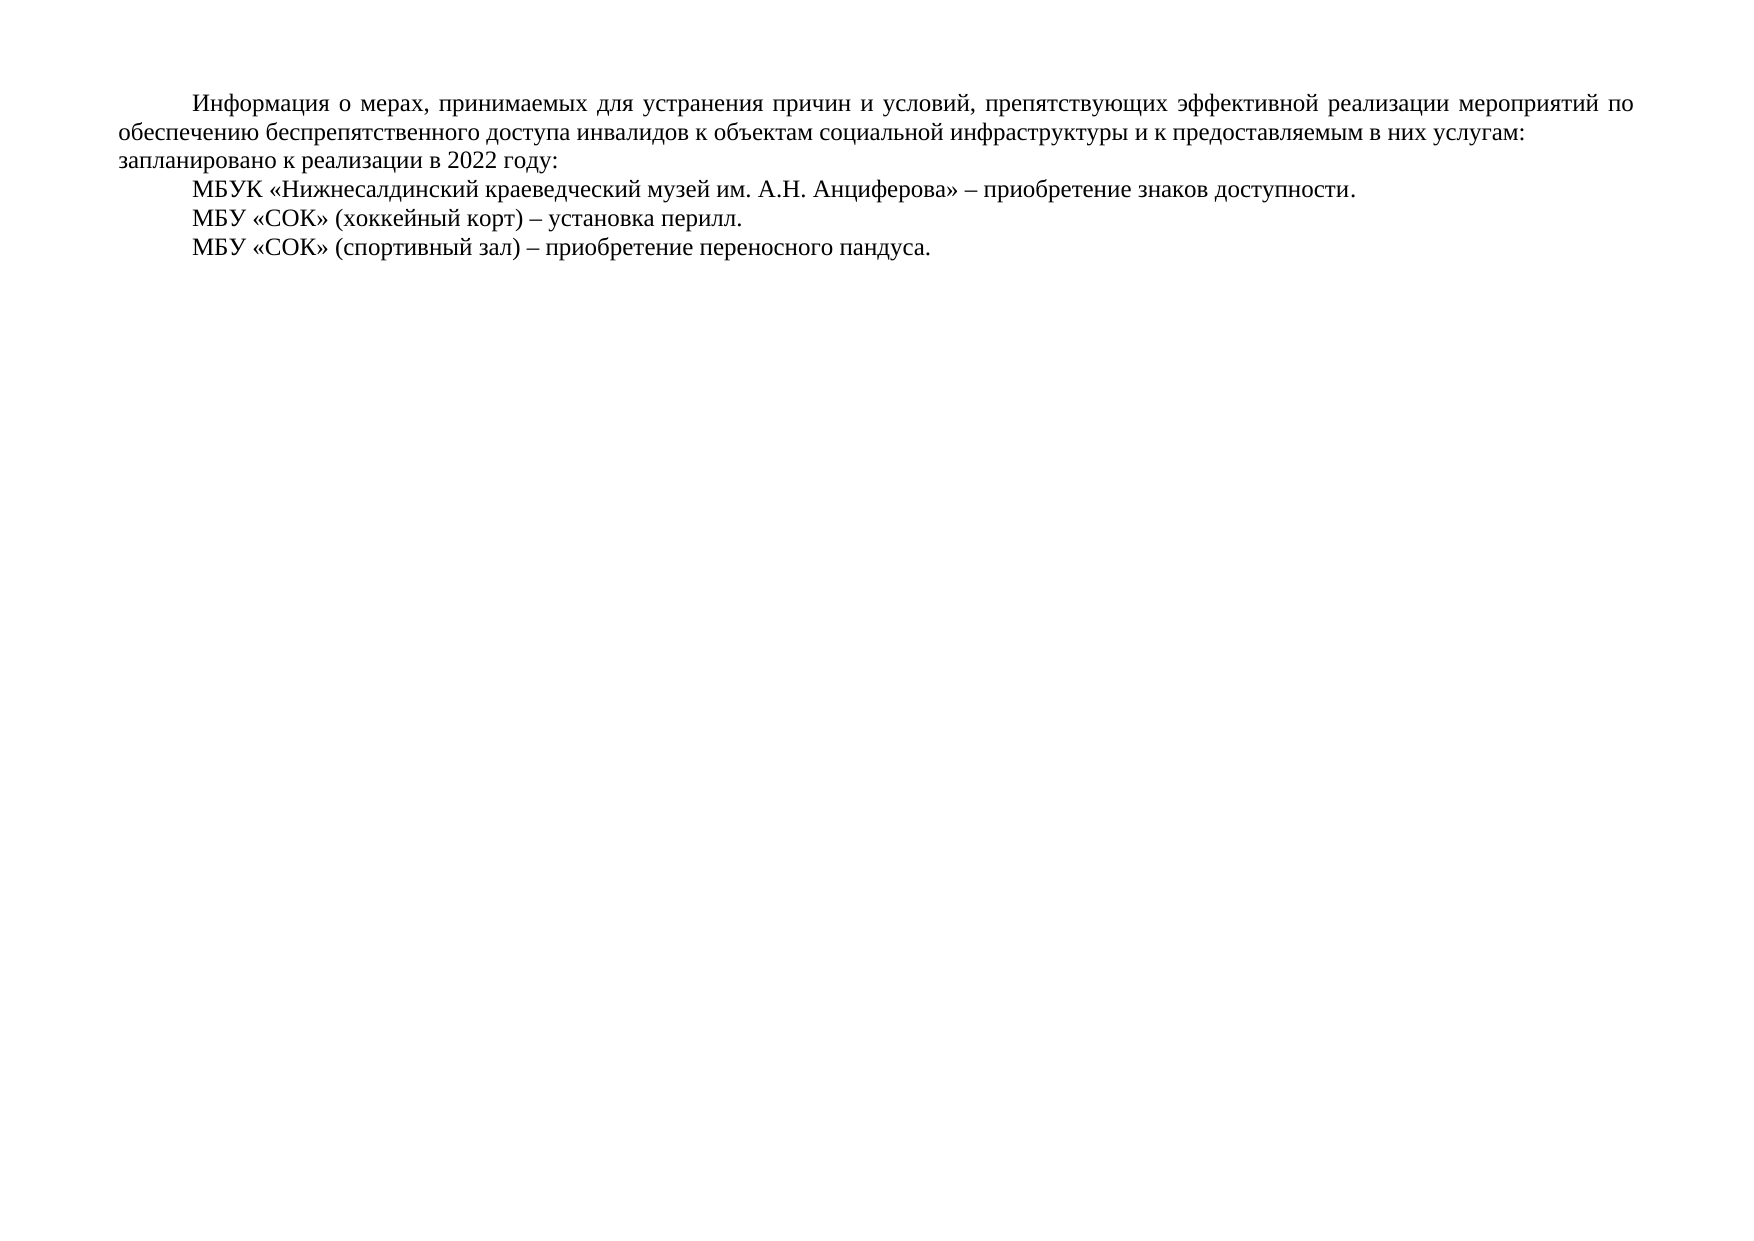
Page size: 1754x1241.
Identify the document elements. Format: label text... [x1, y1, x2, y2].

text запланировано к реализации в 2022 году: [118, 145, 1636, 174]
text Информация о мерах, принимаемых для устранения причин и условий, препятствующих эффективной реализации мероприятий по обеспечению беспрепятственного доступа инвалидов к объектам социальной инфраструктуры и к предоставляемым в них услугам: [118, 88, 1636, 145]
text МБУК «Нижнесалдинский краеведческий музей им. А.Н. Анциферова» – приобретение знаков доступности. [118, 174, 1636, 203]
text МБУ «СОК» (спортивный зал) – приобретение переносного пандуса. [118, 232, 1636, 260]
text МБУ «СОК» (хоккейный корт) – установка перилл. [118, 203, 1636, 232]
